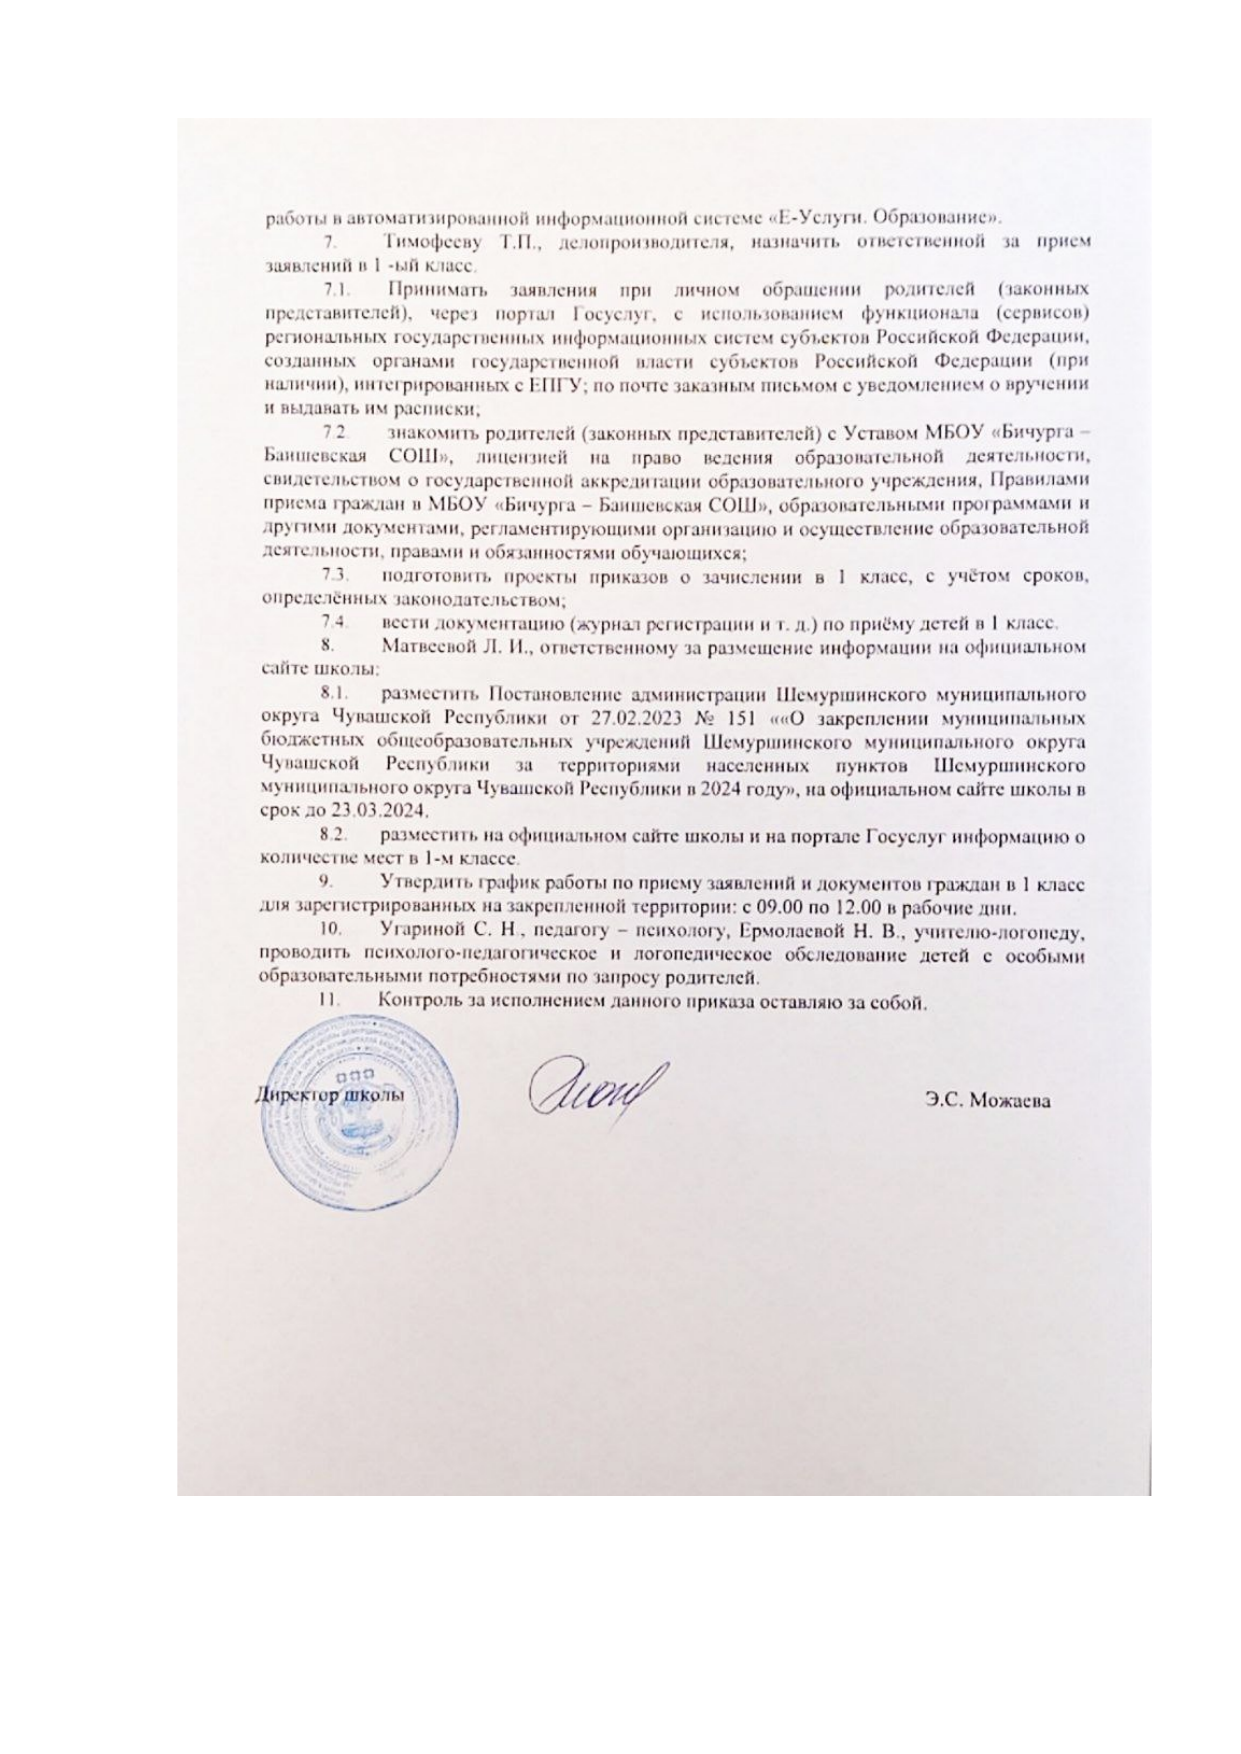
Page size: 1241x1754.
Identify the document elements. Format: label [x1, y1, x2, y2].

picture [177, 118, 1152, 1496]
